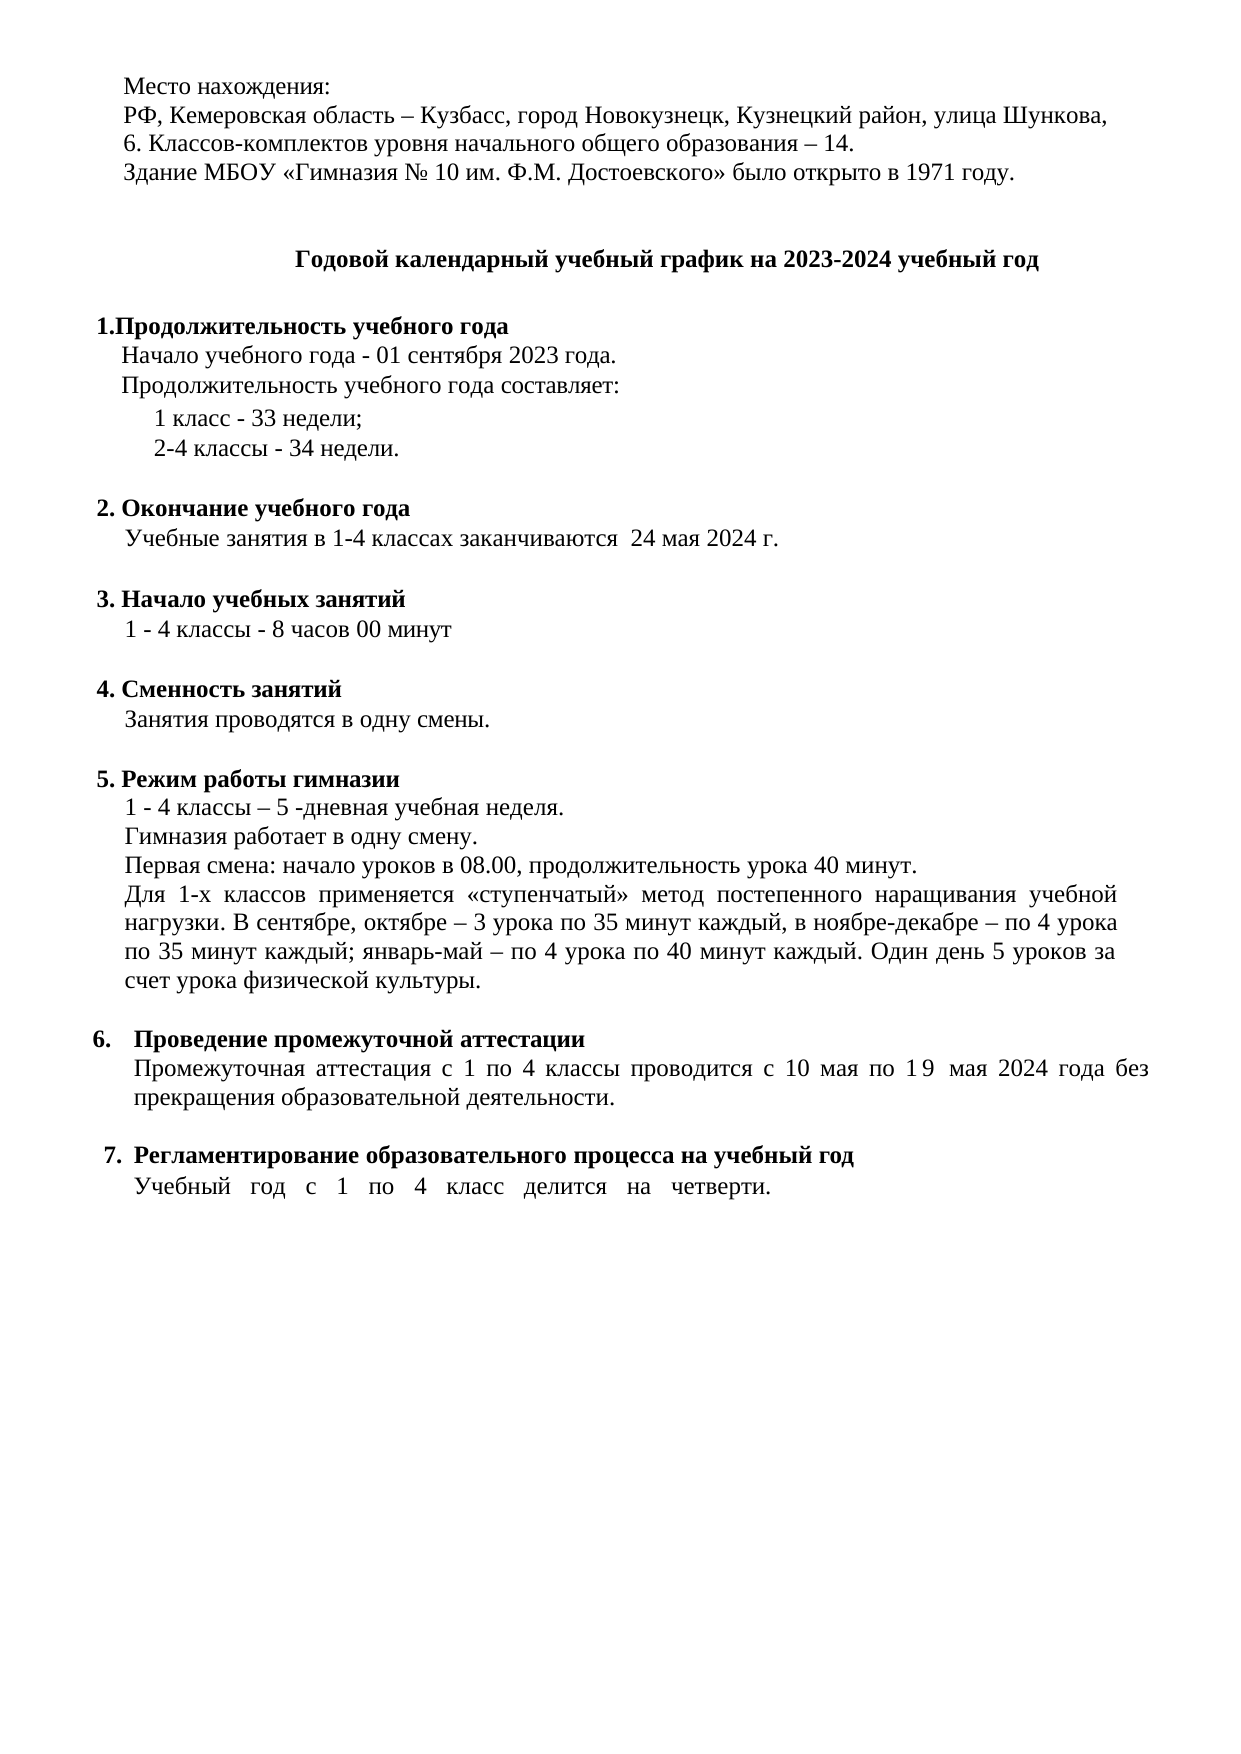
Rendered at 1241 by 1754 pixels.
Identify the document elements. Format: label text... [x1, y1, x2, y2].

text Учебный год с 1 по 4 класс делится на четверти. [21, 1171, 1167, 1200]
text Для 1-х классов применяется «ступенчатый» метод постепенного наращивания учебной нагрузки. В сентябре, октябре – 3 урока по 35 минут каждый, в ноябре-декабре – по 4 урока по 35 минут каждый; январь-май – по 4 урока по 40 минут каждый. Один день 5 уроков за счет урока физической культуры. [124, 879, 1118, 994]
text 2-4 классы - 34 недели. [154, 433, 1167, 462]
subtitle Годовой календарный учебный график на 2023-2024 учебный год 1.Продолжительность учебного года [96, 206, 1167, 339]
text Здание МБОУ «Гимназия № 10 им. Ф.М. Достоевского» было открыто в 1971 году. [123, 157, 1167, 186]
subtitle Окончание учебного года [96, 493, 1167, 522]
text Первая смена: начало уроков в 08.00, продолжительность урока 40 минут. [124, 850, 1167, 879]
subtitle Проведение промежуточной аттестации [92, 1025, 1167, 1053]
list Продолжительность учебного года составляет: [121, 371, 1167, 399]
subtitle Начало учебных занятий [96, 584, 1167, 613]
text Промежуточная аттестация с 1 по 4 классы проводится с 10 мая по 19 мая 2024 года без прекращения образовательной деятельности. [133, 1053, 1167, 1111]
text 1 класс - 33 недели; [154, 403, 1167, 432]
subtitle Режим работы гимназии [96, 764, 1167, 792]
text Занятия проводятся в одну смены. [96, 704, 1167, 732]
list Начало учебного года - 01 сентября 2023 года. [121, 340, 1167, 369]
text 1 - 4 классы – 5 -дневная учебная неделя. Гимназия работает в одну смену. [124, 792, 581, 850]
subtitle Сменность занятий [96, 674, 1167, 703]
text Учебные занятия в 1-4 классах заканчиваются 24 мая 2024 г. [124, 523, 1026, 552]
subtitle Регламентирование образовательного процесса на учебный год [103, 1140, 1167, 1169]
text Место нахождения: [123, 71, 1167, 100]
text РФ, Кемеровская область – Кузбасс, город Новокузнецк, Кузнецкий район, улица Шункова, 6. Классов-комплектов уровня начального общего образования – 14. [123, 100, 1117, 157]
text 1 - 4 классы - 8 часов 00 минут [124, 614, 1167, 643]
